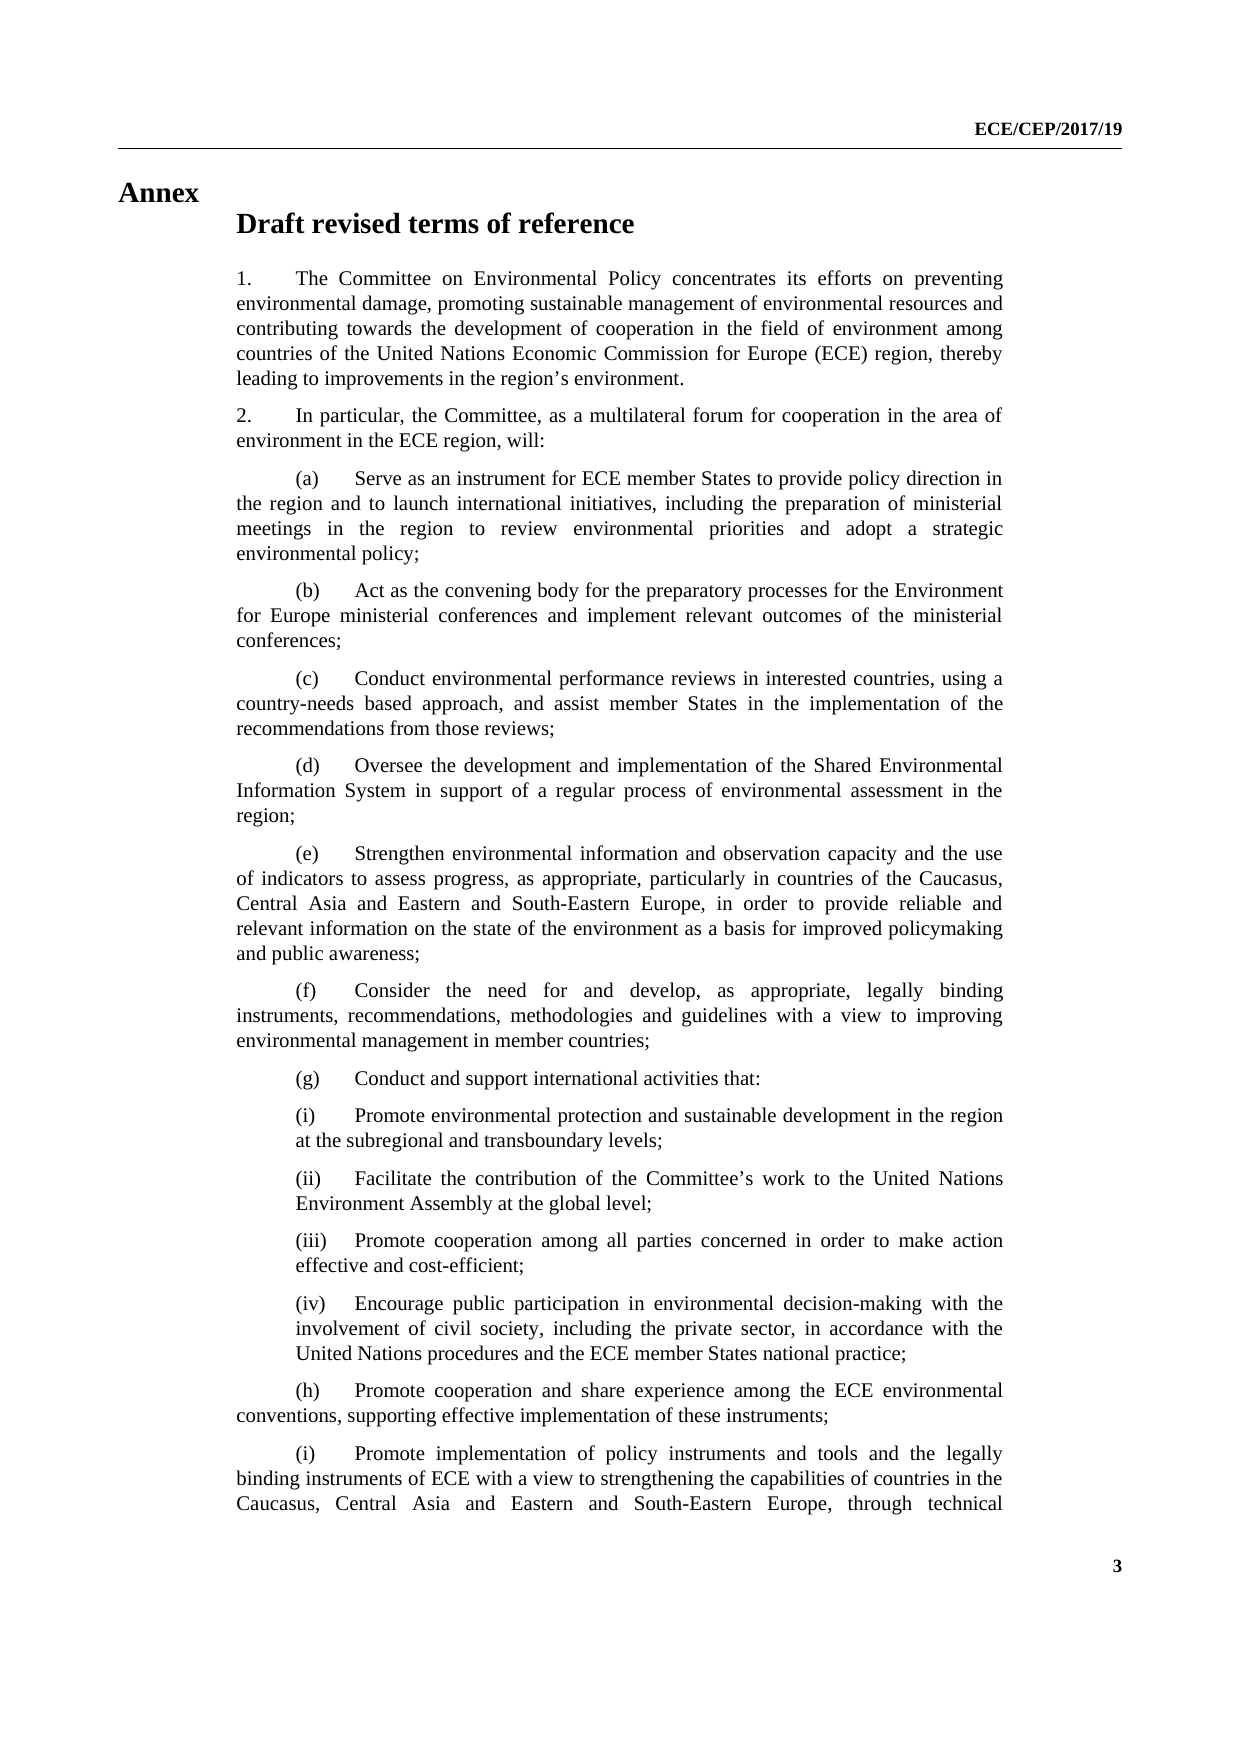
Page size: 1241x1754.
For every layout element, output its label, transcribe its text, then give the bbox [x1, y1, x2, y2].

text (a) Serve as an instrument for ECE member States to provide policy direction in the region and to launch international initiatives, including the preparation of ministerial meetings in the region to review environmental priorities and adopt a strategic environmental policy; [236, 465, 1004, 565]
text (i) Promote environmental protection and sustainable development in the region at the subregional and transboundary levels; [295, 1102, 1004, 1152]
text (f) Consider the need for and develop, as appropriate, legally binding instruments, recommendations, methodologies and guidelines with a view to improving environmental management in member countries; [236, 977, 1004, 1052]
text (ii) Facilitate the contribution of the Committee’s work to the United Nations Environment Assembly at the global level; [295, 1165, 1004, 1215]
text (iii) Promote cooperation among all parties concerned in order to make action effective and cost-efficient; [295, 1227, 1004, 1277]
text Annex Draft revised terms of reference [118, 177, 1004, 240]
text (c) Conduct environmental performance reviews in interested countries, using a country-needs based approach, and assist member States in the implementation of the recommendations from those reviews; [236, 665, 1004, 740]
text (g) Conduct and support international activities that: [236, 1065, 1004, 1090]
text (d) Oversee the development and implementation of the Shared Environmental Information System in support of a regular process of environmental assessment in the region; [236, 752, 1004, 827]
text 2. In particular, the Committee, as a multilateral forum for cooperation in the area of environment in the ECE region, will: [236, 402, 1004, 452]
text (h) Promote cooperation and share experience among the ECE environmental conventions, supporting effective implementation of these instruments; [236, 1377, 1004, 1427]
text 1. The Committee on Environmental Policy concentrates its efforts on preventing environmental damage, promoting sustainable management of environmental resources and contributing towards the development of cooperation in the field of environment among countries of the United Nations Economic Commission for Europe (ECE) region, thereby leading to improvements in the region’s environment. [236, 265, 1004, 390]
text (b) Act as the convening body for the preparatory processes for the Environment for Europe ministerial conferences and implement relevant outcomes of the ministerial conferences; [236, 577, 1004, 652]
text (e) Strengthen environmental information and observation capacity and the use of indicators to assess progress, as appropriate, particularly in countries of the Caucasus, Central Asia and Eastern and South-Eastern Europe, in order to provide reliable and relevant information on the state of the environment as a basis for improved policymaking and public awareness; [236, 840, 1004, 965]
text (iv) Encourage public participation in environmental decision-making with the involvement of civil society, including the private sector, in accordance with the United Nations procedures and the ECE member States national practice; [295, 1290, 1004, 1365]
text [236, 1440, 1004, 1515]
